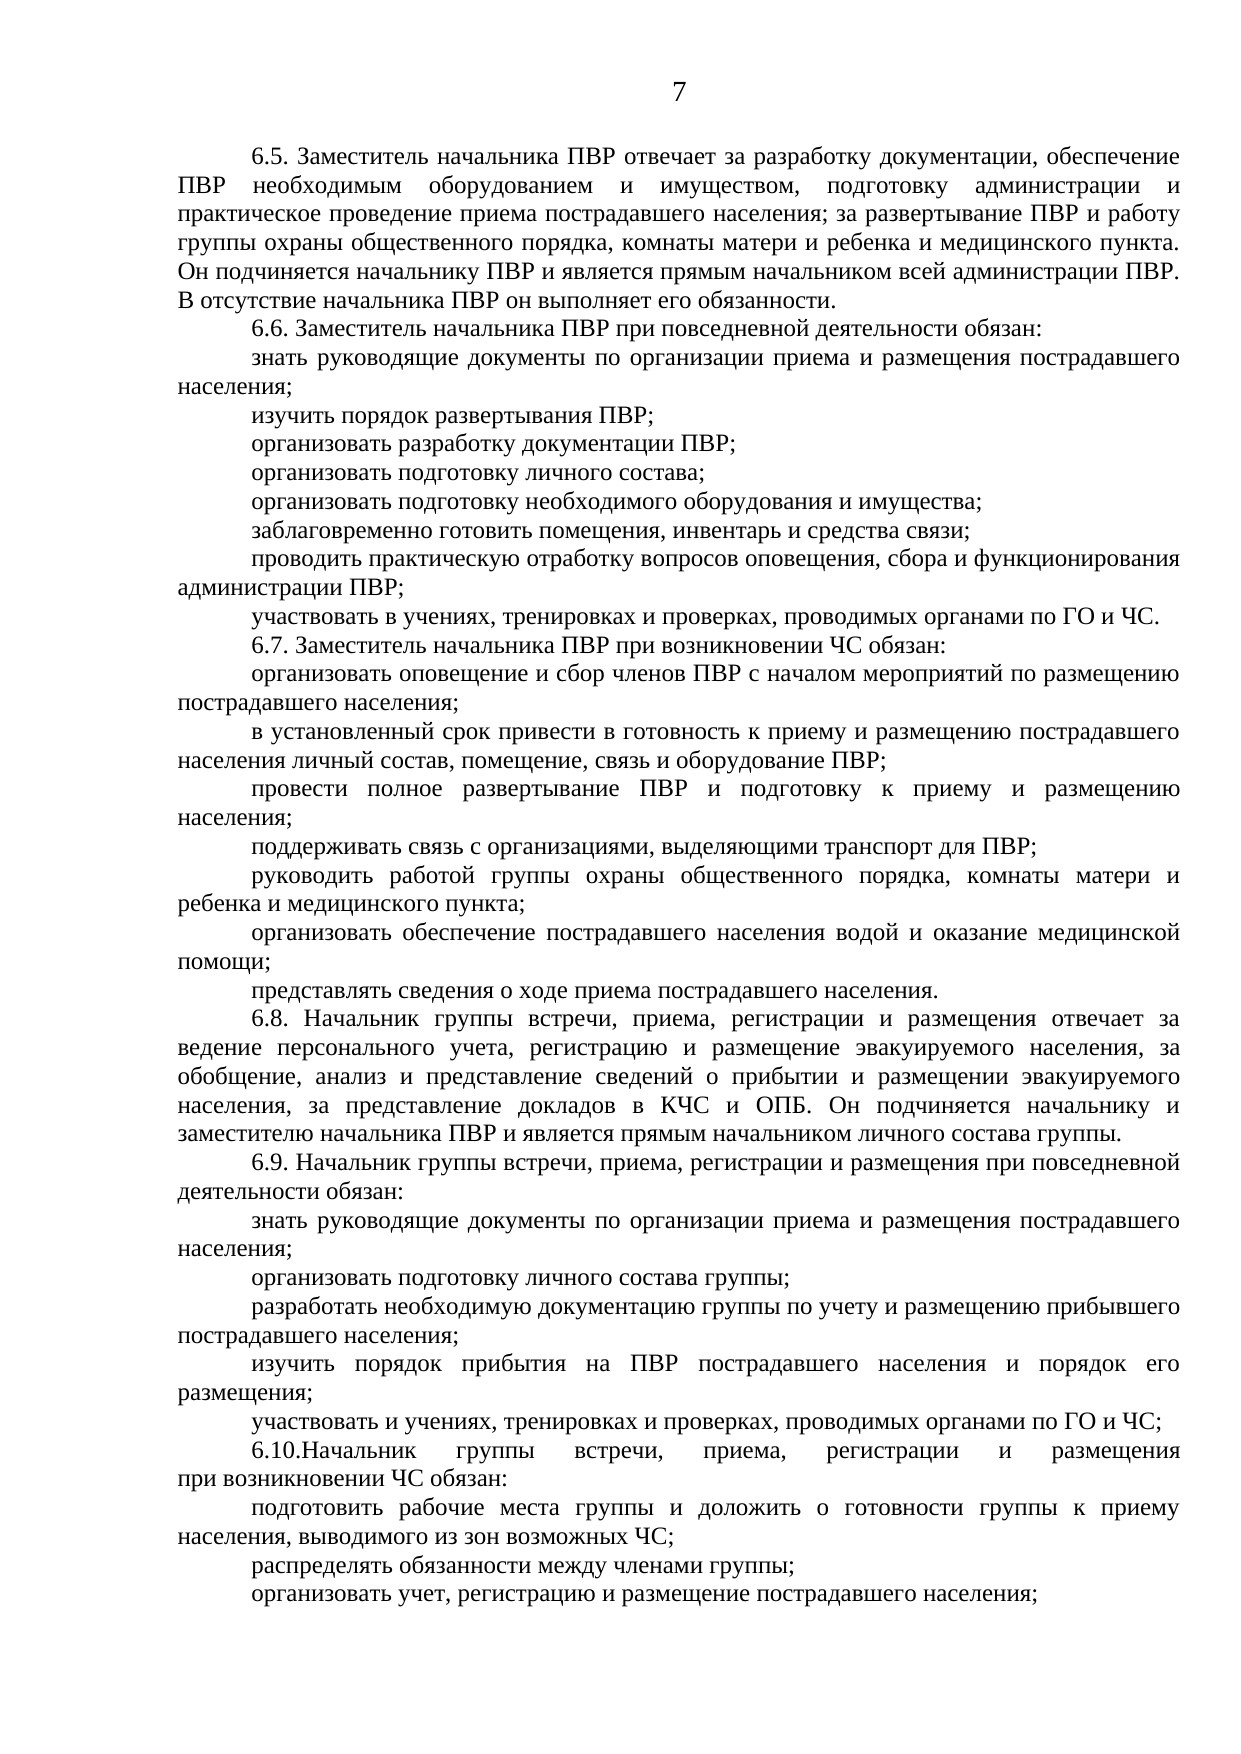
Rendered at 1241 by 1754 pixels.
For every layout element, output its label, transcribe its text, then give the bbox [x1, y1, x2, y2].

text 6.9. Начальник группы встречи, приема, регистрации и размещения при повседневной деятельности обязан: [177, 1147, 1181, 1205]
text знать руководящие документы по организации приема и размещения пострадавшего населения; [177, 1205, 1181, 1262]
text руководить работой группы охраны общественного порядка, комнаты матери и ребенка и медицинского пункта; [177, 860, 1181, 917]
text разработать необходимую документацию группы по учету и размещению прибывшего пострадавшего населения; [177, 1291, 1181, 1348]
text подготовить рабочие места группы и доложить о готовности группы к приему населения, выводимого из зон возможных ЧС; [177, 1492, 1181, 1550]
text участвовать и учениях, тренировках и проверках, проводимых органами по ГО и ЧС; [177, 1406, 1181, 1435]
text 6.5. Заместитель начальника ПВР отвечает за разработку документации, обеспечение ПВР необходимым оборудованием и имуществом, подготовку администрации и практическое проведение приема пострадавшего населения; за развертывание ПВР и работу группы охраны общественного порядка, комнаты матери и ребенка и медицинского пункта. Он подчиняется начальнику ПВР и является прямым начальником всей администрации ПВР. В отсутствие начальника ПВР он выполняет его обязанности. [177, 141, 1181, 313]
text организовать подготовку необходимого оборудования и имущества; [177, 486, 1181, 515]
text организовать разработку документации ПBP; [177, 428, 1181, 457]
text 6.7. Заместитель начальника ПВР при возникновении ЧС обязан: [177, 630, 1181, 658]
text изучить порядок прибытия на ПВР пострадавшего населения и порядок его размещения; [177, 1348, 1181, 1406]
text 6.8. Начальник группы встречи, приема, регистрации и размещения отвечает за ведение персонального учета, регистрацию и размещение эвакуируемого населения, за обобщение, анализ и представление сведений о прибытии и размещении эвакуируемого населения, за представление докладов в КЧС и ОПБ. Он подчиняется начальнику и заместителю начальника ПВР и является прямым начальником личного состава группы. [177, 1003, 1181, 1147]
text знать руководящие документы по организации приема и размещения пострадавшего населения; [177, 342, 1181, 400]
text провести полное развертывание ПВР и подготовку к приему и размещению населения; [177, 773, 1181, 831]
text организовать оповещение и сбор членов ПВР с началом мероприятий по размещению пострадавшего населения; [177, 658, 1181, 716]
text организовать учет, регистрацию и размещение пострадавшего населения; [177, 1578, 1181, 1607]
text участвовать в учениях, тренировках и проверках, проводимых органами по ГО и ЧС. [177, 601, 1181, 630]
text заблаговременно готовить помещения, инвентарь и средства связи; [177, 515, 1181, 543]
text 6.6. Заместитель начальника ПВР при повседневной деятельности обязан: [177, 313, 1181, 342]
text поддерживать связь с организациями, выделяющими транспорт для ПВР; [177, 831, 1181, 860]
text 6.10.Начальник группы встречи, приема, регистрации и размещения при возникновении ЧС обязан: [177, 1435, 1181, 1492]
text проводить практическую отработку вопросов оповещения, сбора и функционирования администрации ПВР; [177, 543, 1181, 601]
text изучить порядок развертывания ПВР; [177, 400, 1181, 428]
text организовать подготовку личного состава; [177, 457, 1181, 486]
text представлять сведения о ходе приема пострадавшего населения. [177, 975, 1181, 1003]
text распределять обязанности между членами группы; [177, 1550, 1181, 1578]
text организовать подготовку личного состава группы; [177, 1262, 1181, 1291]
text организовать обеспечение пострадавшего населения водой и оказание медицинской помощи; [177, 917, 1181, 975]
text в установленный срок привести в готовность к приему и размещению пострадавшего населения личный состав, помещение, связь и оборудование ПВР; [177, 716, 1181, 773]
